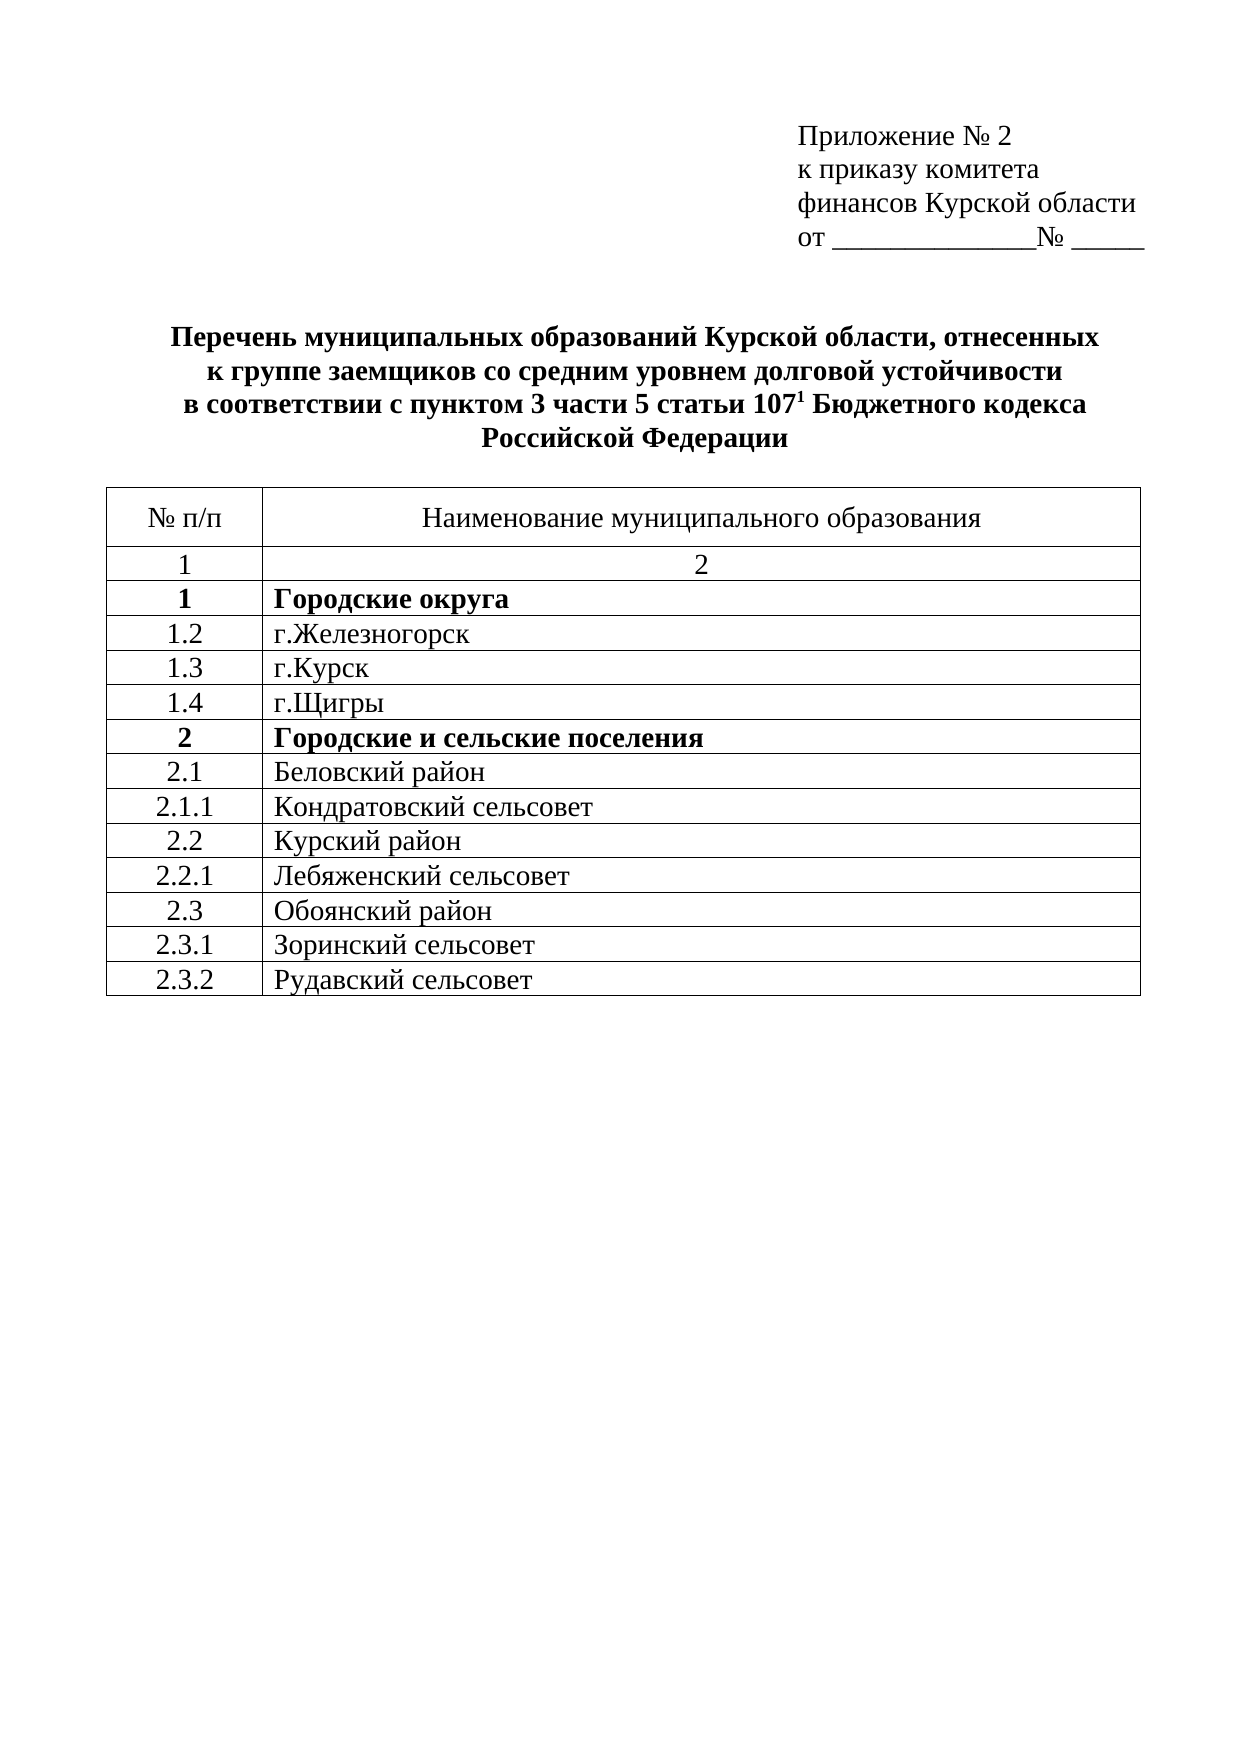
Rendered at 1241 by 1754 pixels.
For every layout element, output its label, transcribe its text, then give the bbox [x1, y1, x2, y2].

table_cell Кондратовский сельсовет [263, 789, 1140, 822]
text Приложение № 2 [797, 118, 1152, 152]
text в соответствии с пунктом 3 части 5 статьи 1071 Бюджетного кодекса Российской Федерации [118, 386, 1152, 453]
table_cell г.Железногорск [263, 616, 1140, 649]
table_cell Лебяженский сельсовет [263, 858, 1140, 892]
table_cell 1.4 [107, 685, 262, 719]
table_cell Зоринский сельсовет [263, 927, 1140, 961]
table_cell 2.2.1 [107, 858, 262, 892]
table_cell Курский район [263, 824, 1140, 857]
table_cell Городские и сельские поселения [263, 720, 1140, 753]
table_cell Обоянский район [263, 893, 1140, 926]
table_cell 1 [107, 581, 262, 615]
text Перечень муниципальных образований Курской области, отнесенных [118, 319, 1152, 353]
table_header № п/п [107, 488, 262, 546]
table_cell 2 [107, 720, 262, 753]
table_cell 2.1.1 [107, 789, 262, 822]
table_cell 1.2 [107, 616, 262, 649]
table_cell 2.1 [107, 754, 262, 788]
table_cell 1 [107, 547, 262, 580]
text от ______________№ _____ [797, 219, 1152, 252]
table_cell 2.2 [107, 824, 262, 857]
text финансов Курской области [797, 185, 1152, 219]
table_cell Городские округа [263, 581, 1140, 615]
table_cell 1.3 [107, 651, 262, 684]
table_cell 2 [263, 547, 1140, 580]
table_cell г.Курск [263, 651, 1140, 684]
table_cell Рудавский сельсовет [263, 962, 1140, 995]
table_cell 2.3.1 [107, 927, 262, 961]
table_cell 2.3.2 [107, 962, 262, 995]
table_cell Беловский район [263, 754, 1140, 788]
text к группе заемщиков со средним уровнем долговой устойчивости [118, 353, 1152, 386]
text к приказу комитета [797, 152, 1152, 185]
table_cell 2.3 [107, 893, 262, 926]
table_header Наименование муниципального образования [263, 488, 1140, 546]
table_cell г.Щигры [263, 685, 1140, 719]
